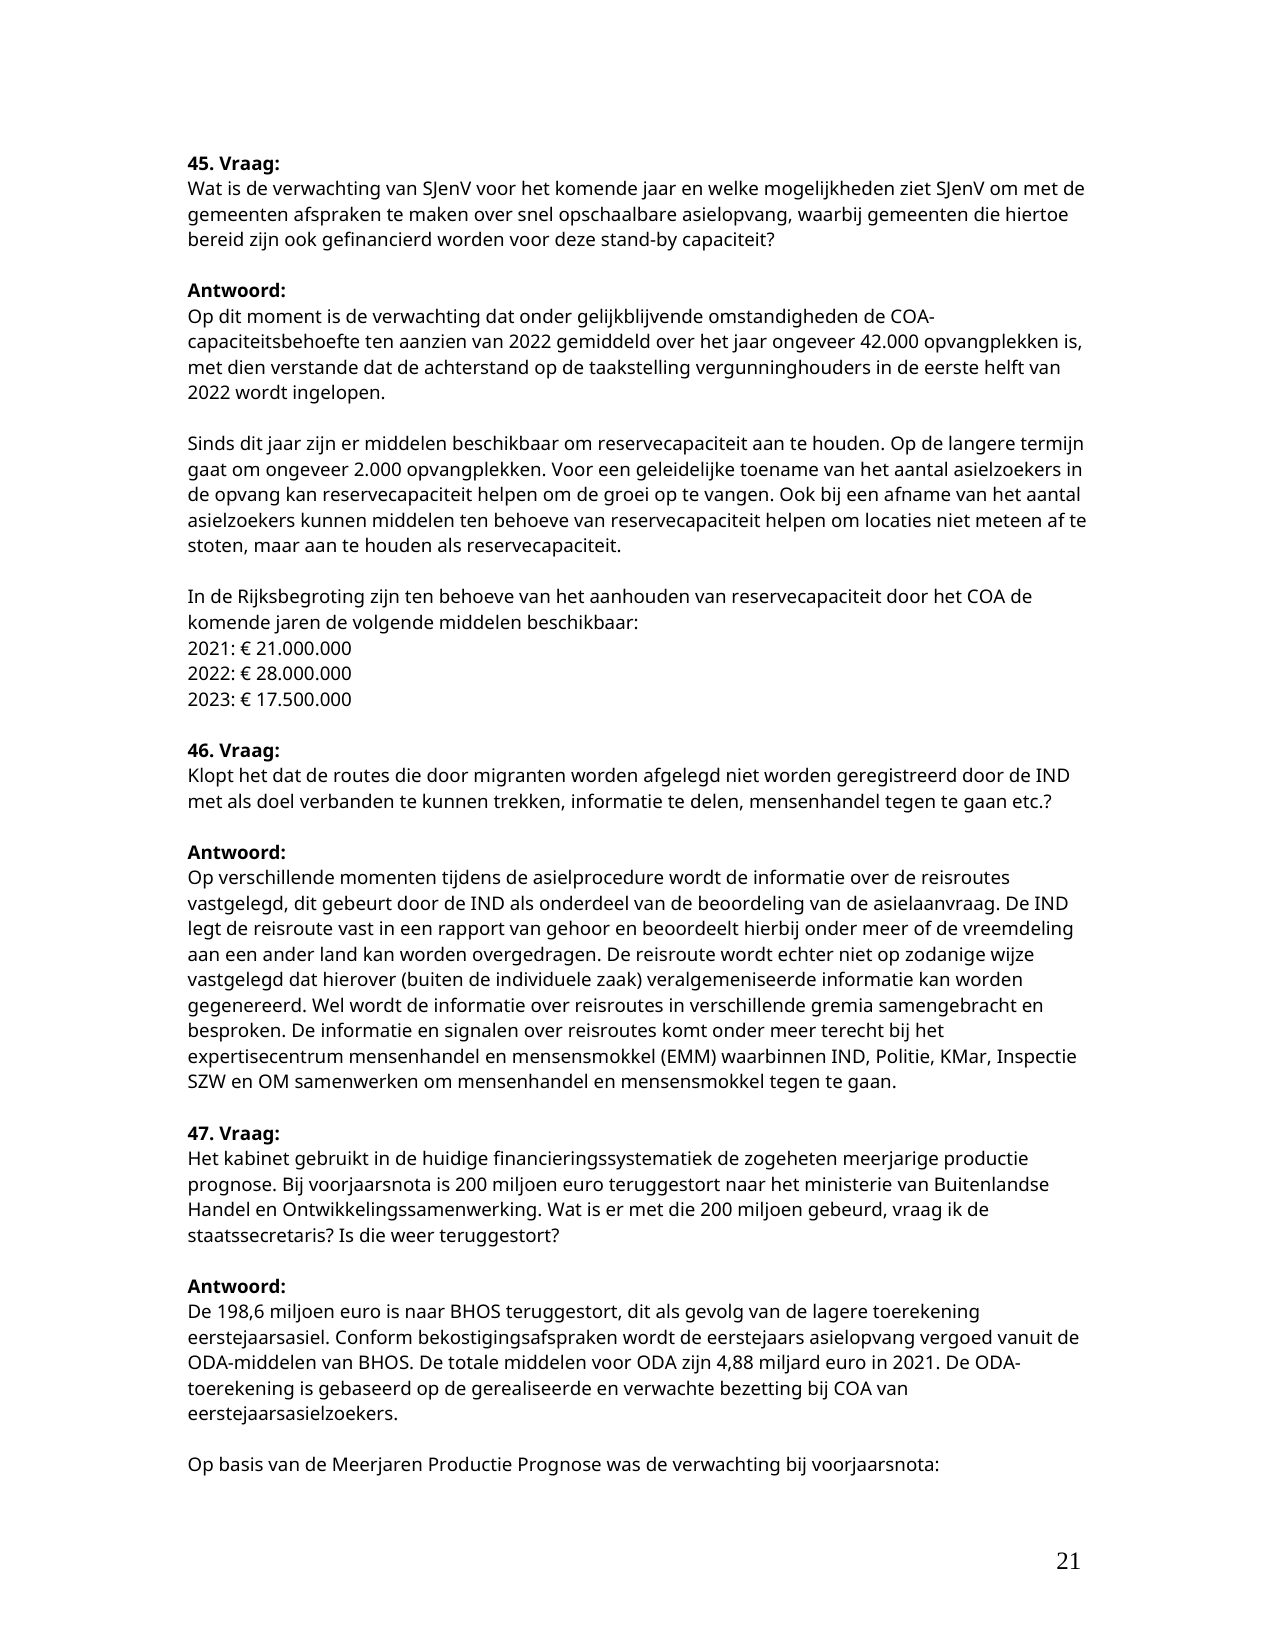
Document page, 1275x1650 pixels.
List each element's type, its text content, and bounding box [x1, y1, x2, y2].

text 47. Vraag: Het kabinet gebruikt in de huidige financieringssystematiek de zogeheten meerjarige productie prognose. Bij voorjaarsnota is 200 miljoen euro teruggestort naar het ministerie van Buitenlandse Handel en Ontwikkelingssamenwerking. Wat is er met die 200 miljoen gebeurd, vraag ik de staatssecretaris? Is die weer teruggestort? Antwoord: De 198,6 miljoen euro is naar BHOS teruggestort, dit als gevolg van de lagere toerekening eerstejaarsasiel. Conform bekostigingsafspraken wordt de eerstejaars asielopvang vergoed vanuit de ODA-middelen van BHOS. De totale middelen voor ODA zijn 4,88 miljard euro in 2021. De ODA-toerekening is gebaseerd op de gerealiseerde en verwachte bezetting bij COA van eerstejaarsasielzoekers. Op basis van de Meerjaren Productie Prognose was de verwachting bij voorjaarsnota: [187, 1094, 1087, 1477]
text 45. Vraag: Wat is de verwachting van SJenV voor het komende jaar en welke mogelijkheden ziet SJenV om met de gemeenten afspraken te maken over snel opschaalbare asielopvang, waarbij gemeenten die hiertoe bereid zijn ook gefinancierd worden voor deze stand-by capaciteit? Antwoord: Op dit moment is de verwachting dat onder gelijkblijvende omstandigheden de COA-capaciteitsbehoefte ten aanzien van 2022 gemiddeld over het jaar ongeveer 42.000 opvangplekken is, met dien verstande dat de achterstand op de taakstelling vergunninghouders in de eerste helft van 2022 wordt ingelopen. Sinds dit jaar zijn er middelen beschikbaar om reservecapaciteit aan te houden. Op de langere termijn gaat om ongeveer 2.000 opvangplekken. Voor een geleidelijke toename van het aantal asielzoekers in de opvang kan reservecapaciteit helpen om de groei op te vangen. Ook bij een afname van het aantal asielzoekers kunnen middelen ten behoeve van reservecapaciteit helpen om locaties niet meteen af te stoten, maar aan te houden als reservecapaciteit. In de Rijksbegroting zijn ten behoeve van het aanhouden van reservecapaciteit door het COA de komende jaren de volgende middelen beschikbaar: 2021: € 21.000.000 2022: € 28.000.000 2023: € 17.500.000 [187, 150, 1087, 711]
text 46. Vraag: Klopt het dat de routes die door migranten worden afgelegd niet worden geregistreerd door de IND met als doel verbanden te kunnen trekken, informatie te delen, mensenhandel tegen te gaan etc.? Antwoord: Op verschillende momenten tijdens de asielprocedure wordt de informatie over de reisroutes vastgelegd, dit gebeurt door de IND als onderdeel van de beoordeling van de asielaanvraag. De IND legt de reisroute vast in een rapport van gehoor en beoordeelt hierbij onder meer of de vreemdeling aan een ander land kan worden overgedragen. De reisroute wordt echter niet op zodanige wijze vastgelegd dat hierover (buiten de individuele zaak) veralgemeniseerde informatie kan worden gegenereerd. Wel wordt de informatie over reisroutes in verschillende gremia samengebracht en besproken. De informatie en signalen over reisroutes komt onder meer terecht bij het expertisecentrum mensenhandel en mensensmokkel (EMM) waarbinnen IND, Politie, KMar, Inspectie SZW en OM samenwerken om mensenhandel en mensensmokkel tegen te gaan. [187, 711, 1087, 1094]
